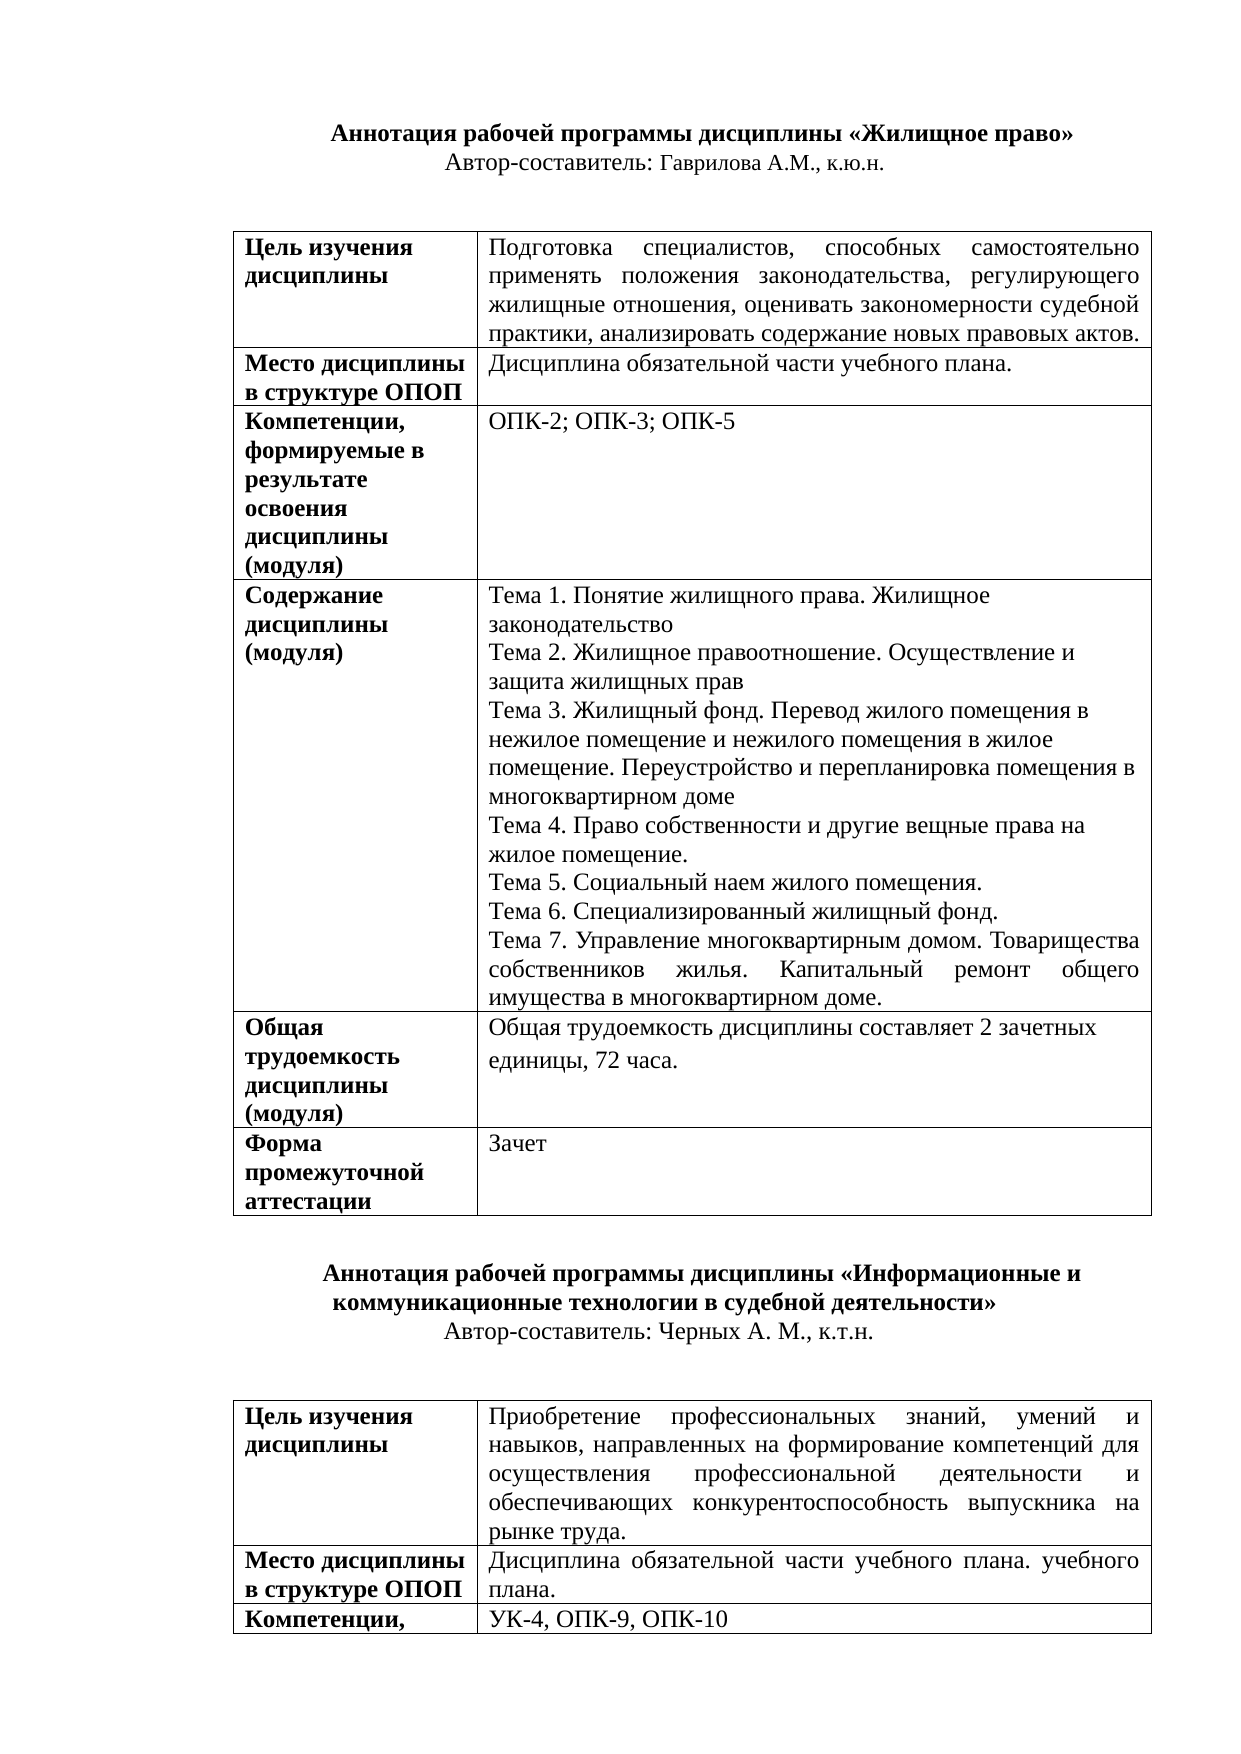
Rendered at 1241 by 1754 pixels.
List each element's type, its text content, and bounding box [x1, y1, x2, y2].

table_cell Компетенции, формируемые в результате освоения дисциплины (модуля) [234, 406, 477, 579]
text Аннотация рабочей программы дисциплины «Жилищное право» [177, 118, 1152, 147]
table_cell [234, 1604, 477, 1633]
table_cell Дисциплина обязательной части учебного плана. [478, 348, 1151, 405]
table_header Приобретение профессиональных знаний, умений и навыков, направленных на формирование компетенций для осуществления профессиональной деятельности и обеспечивающих конкурентоспособность выпускника на рынке труда. [478, 1401, 1151, 1544]
text Автор-составитель: Гаврилова А.М., к.ю.н. [177, 147, 1152, 176]
table_cell Дисциплина обязательной части учебного плана. учебного плана. [478, 1546, 1151, 1603]
table_cell Тема 1. Понятие жилищного права. Жилищное законодательство Тема 2. Жилищное правоотношение. Осуществление и защита жилищных прав Тема 3. Жилищный фонд. Перевод жилого помещения в нежилое помещение и нежилого помещения в жилое помещение. Переустройство и перепланировка помещения в многоквартирном доме Тема 4. Право собственности и другие вещные права на жилое помещение. Тема 5. Социальный наем жилого помещения. Тема 6. Специализированный жилищный фонд. Тема 7. Управление многоквартирным домом. Товарищества собственников жилья. Капитальный ремонт общего имущества в многоквартирном доме. [478, 580, 1151, 1011]
table_cell УК-4, ОПК-9, ОПК-10 [478, 1604, 1151, 1633]
table_cell ОПК-2; ОПК-3; ОПК-5 [478, 406, 1151, 579]
table_cell Общая трудоемкость дисциплины составляет 2 зачетных единицы, 72 часа. [478, 1012, 1151, 1127]
table_cell Зачет [478, 1128, 1151, 1214]
text Аннотация рабочей программы дисциплины «Информационные и коммуникационные технологии в судебной деятельности» [177, 1258, 1152, 1316]
table_header Цель изучения дисциплины [234, 232, 477, 347]
table_cell Место дисциплины в структуре ОПОП [234, 348, 477, 405]
table_cell Место дисциплины в структуре ОПОП [234, 1546, 477, 1603]
table_cell Общая трудоемкость дисциплины (модуля) [234, 1012, 477, 1127]
table_header Подготовка специалистов, способных самостоятельно применять положения законодательства, регулирующего жилищные отношения, оценивать закономерности судебной практики, анализировать содержание новых правовых актов. [478, 232, 1151, 347]
table_cell Содержание дисциплины (модуля) [234, 580, 477, 1011]
table_header Цель изучения дисциплины [234, 1401, 477, 1544]
text Автор-составитель: Черных А. М., к.т.н. [177, 1316, 1152, 1344]
table_cell Форма промежуточной аттестации [234, 1128, 477, 1214]
